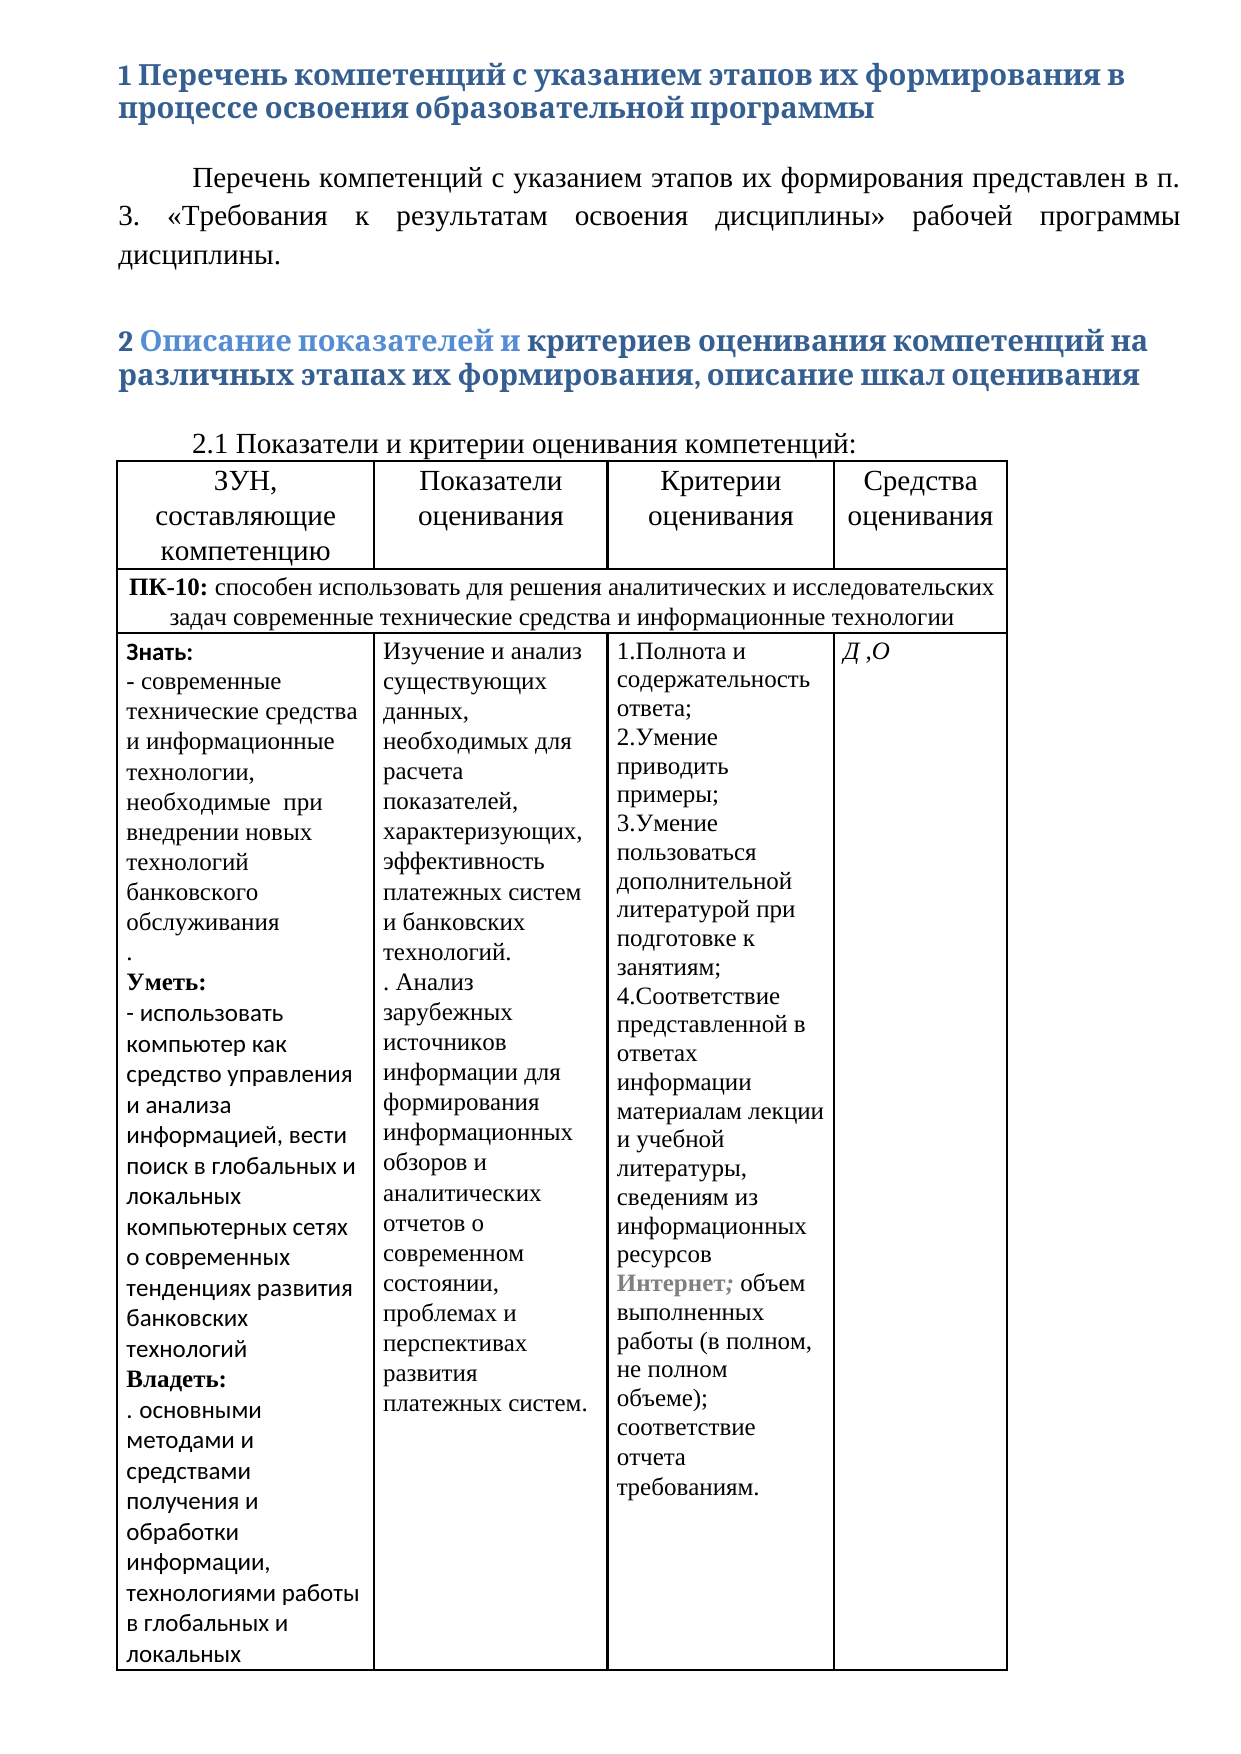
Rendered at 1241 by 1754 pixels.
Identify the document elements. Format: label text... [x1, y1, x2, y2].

table_header Показатели оценивания [375, 462, 606, 568]
table_header ЗУН, составляющие компетенцию [118, 462, 373, 568]
table_header Критерии оценивания [609, 462, 833, 568]
text 2 Описание показателей и критериев оценивания компетенций на различных этапах их формирования, описание шкал оценивания [118, 325, 1181, 392]
text 2.1 Показатели и критерии оценивания компетенций: [118, 426, 1181, 459]
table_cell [375, 634, 606, 1668]
text 1 Перечень компетенций с указанием этапов их формирования в процессе освоения образовательной программы [118, 59, 1181, 126]
table_cell ПК-10: способен использовать для решения аналитических и исследовательских задач современные технические средства и информационные технологии [118, 570, 1006, 632]
text Перечень компетенций с указанием этапов их формирования представлен в п. 3. «Требования к результатам освоения дисциплины» рабочей программы дисциплины. [118, 160, 1181, 270]
table_header Средства оценивания [835, 462, 1006, 568]
table_cell Д ,О [835, 634, 1006, 1668]
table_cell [609, 634, 833, 1668]
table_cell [118, 634, 373, 1668]
